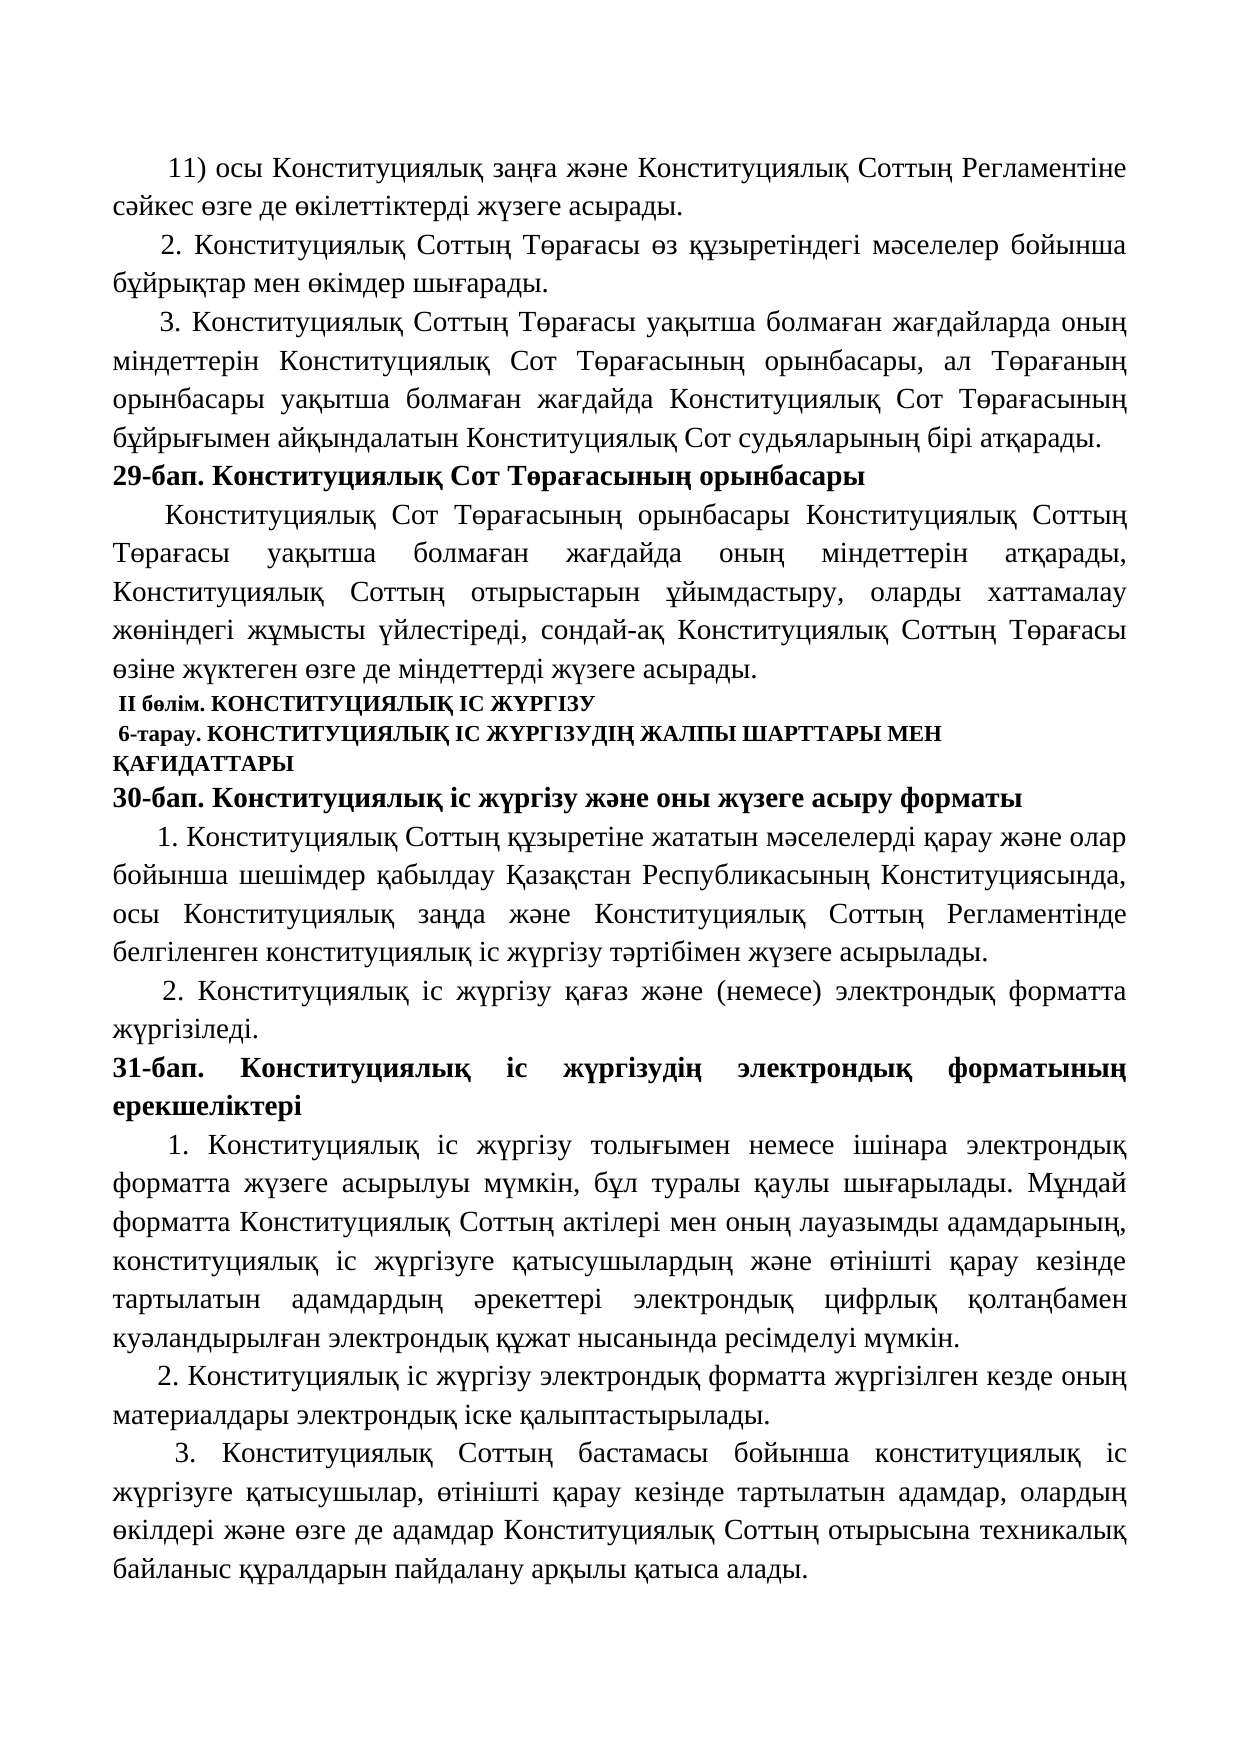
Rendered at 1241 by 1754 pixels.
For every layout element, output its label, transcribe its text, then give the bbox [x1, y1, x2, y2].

text 6-тарау. КОНСТИТУЦИЯЛЫҚ ІС ЖҮРГІЗУДІҢ ЖАЛПЫ ШАРТТАРЫ МЕН ҚАҒИДАТТАРЫ [112, 720, 1128, 776]
text 2. Конституциялық іс жүргізу қағаз және (немесе) электрондық форматта жүргізіледі. [112, 973, 1128, 1045]
text 1. Конституциялық іс жүргізу толығымен немесе ішінара электрондық форматта жүзеге асырылуы мүмкін, бұл туралы қаулы шығарылады. Мұндай форматта Конституциялық Соттың актілері мен оның лауазымды адамдарының, конституциялық іс жүргізуге қатысушылардың және өтінішті қарау кезінде тартылатын адамдардың әрекеттері электрондық цифрлық қолтаңбамен куәландырылған электрондық құжат нысанында ресімделуі мүмкін. [112, 1127, 1128, 1353]
text 2. Конституциялық іс жүргізу электрондық форматта жүргізілген кезде оның материалдары электрондық іске қалыптастырылады. [112, 1358, 1128, 1430]
text II бөлім. КОНСТИТУЦИЯЛЫҚ IС ЖҮРГIЗУ [112, 689, 1128, 716]
text 29-бап. Конституциялық Сот Төрағасының орынбасары [112, 458, 1128, 492]
text 30-бап. Конституциялық іс жүргізу және оны жүзеге асыру форматы [112, 780, 1128, 814]
text 3. Конституциялық Соттың бастамасы бойынша конституциялық іс жүргізуге қатысушылар, өтінішті қарау кезінде тартылатын адамдар, олардың өкілдері және өзге де адамдар Конституциялық Соттың отырысына техникалық байланыс құралдарын пайдалану арқылы қатыса алады. [112, 1435, 1128, 1584]
text 3. Конституциялық Соттың Төрағасы уақытша болмаған жағдайларда оның міндеттерін Конституциялық Сот Төрағасының орынбасары, ал Төрағаның орынбасары уақытша болмаған жағдайда Конституциялық Сот Төрағасының бұйрығымен айқындалатын Конституциялық Сот судьяларының бірі атқарады. [112, 304, 1128, 453]
text 2. Конституциялық Соттың Төрағасы өз құзыретіндегі мәселелер бойынша бұйрықтар мен өкімдер шығарады. [112, 227, 1128, 299]
text 11) осы Конституциялық заңға және Конституциялық Соттың Регламентіне сәйкес өзге де өкілеттіктерді жүзеге асырады. [112, 150, 1128, 222]
text Конституциялық Сот Төрағасының орынбасары Конституциялық Соттың Төрағасы уақытша болмаған жағдайда оның міндеттерін атқарады, Конституциялық Соттың отырыстарын ұйымдастыру, оларды хаттамалау жөніндегі жұмысты үйлестіреді, сондай-ақ Конституциялық Соттың Төрағасы өзіне жүктеген өзге де міндеттерді жүзеге асырады. [112, 497, 1128, 684]
text 1. Конституциялық Соттың құзыретіне жататын мәселелерді қарау және олар бойынша шешімдер қабылдау Қазақстан Республикасының Конституциясында, осы Конституциялық заңда және Конституциялық Соттың Регламентінде белгіленген конституциялық іс жүргізу тәртібімен жүзеге асырылады. [112, 819, 1128, 968]
text 31-бап. Конституциялық іс жүргізудің электрондық форматының ерекшеліктері [112, 1050, 1128, 1122]
